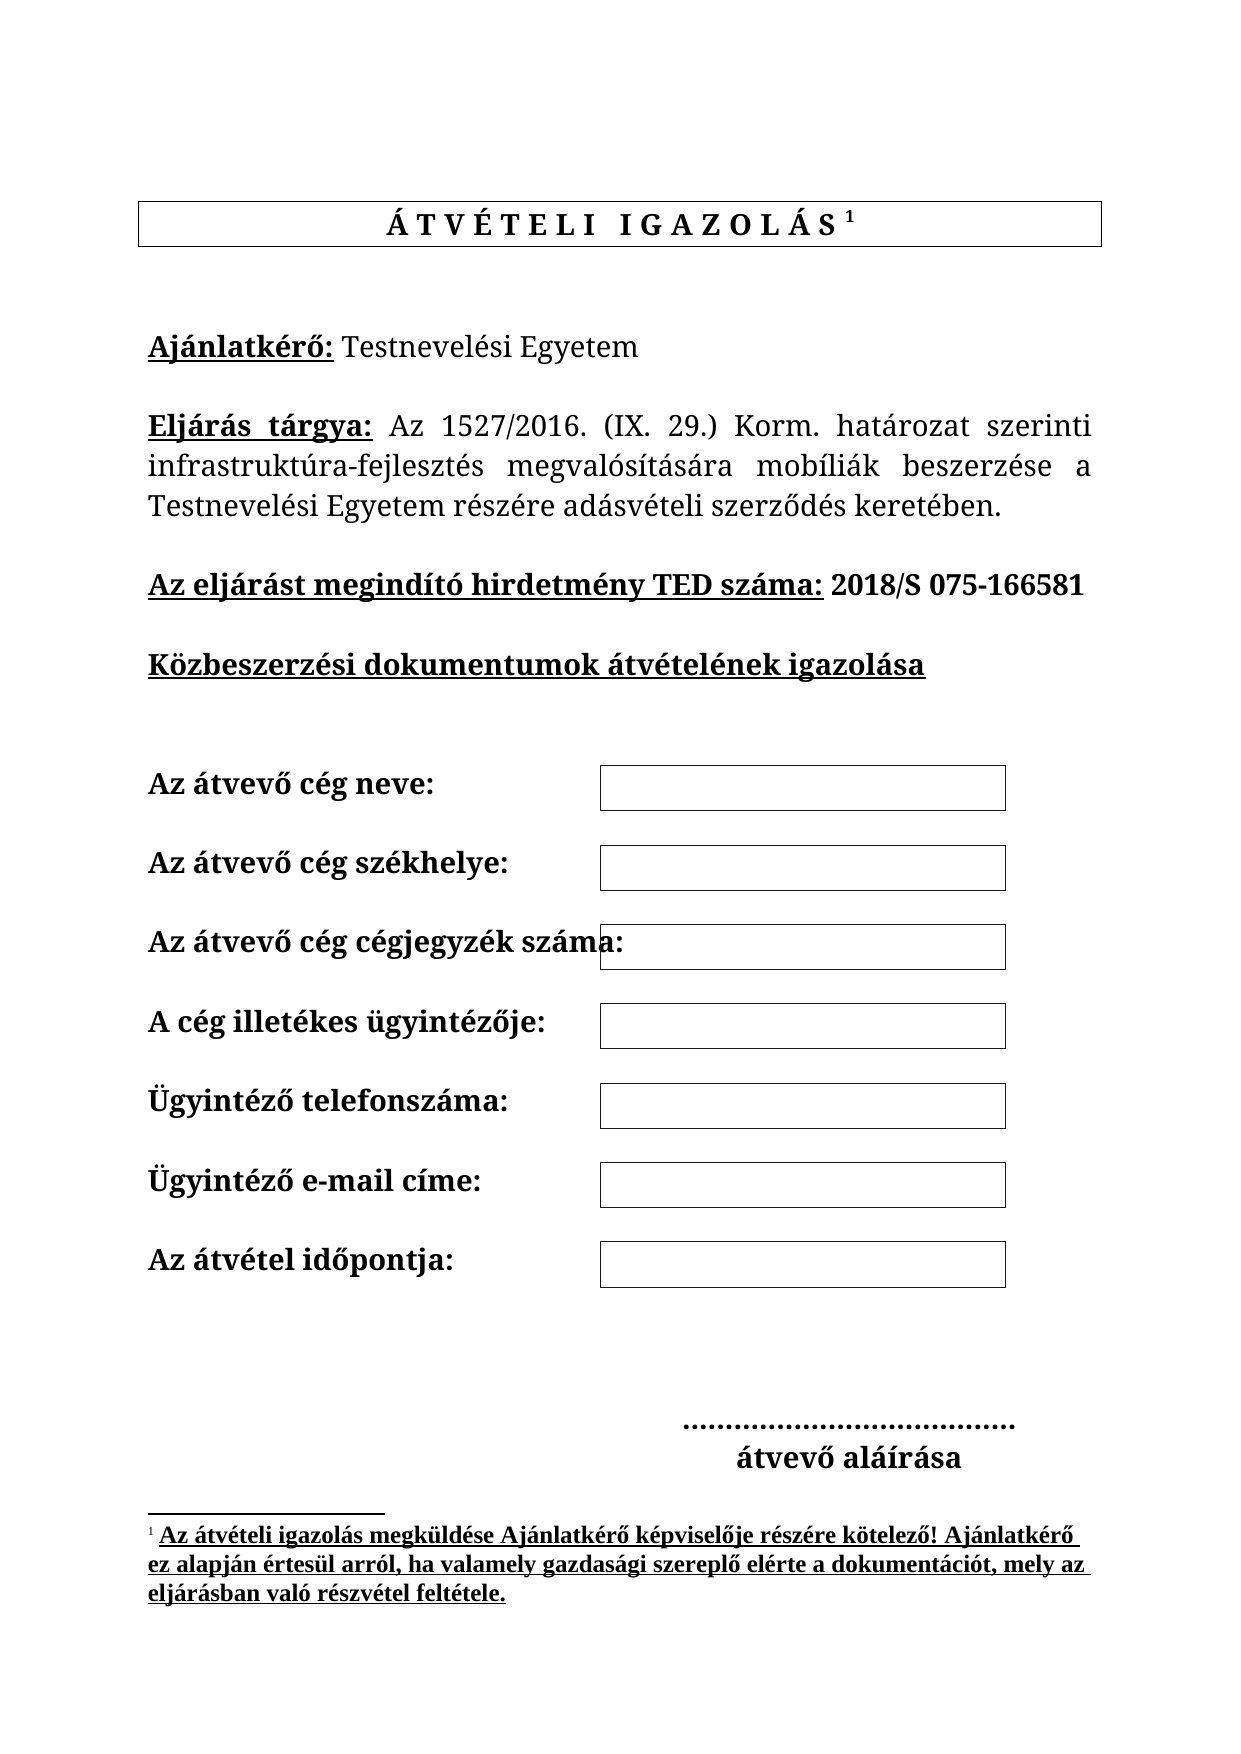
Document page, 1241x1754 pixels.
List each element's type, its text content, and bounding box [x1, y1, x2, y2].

text Ajánlatkérő: Testnevelési Egyetem [148, 326, 1093, 366]
text Az átvevő cég székhelye: [148, 842, 1093, 882]
text Az átvevő cég cégjegyzék száma: [148, 922, 1093, 961]
text Az átvétel időpontja: [148, 1239, 1093, 1279]
text A cég illetékes ügyintézője: [148, 1001, 1093, 1041]
text Eljárás tárgya: Az 1527/2016. (IX. 29.) Korm. határozat szerinti infrastruktúra-fejlesztés megvalósítására mobíliák beszerzése a Testnevelési Egyetem részére adásvételi szerződés keretében. [148, 406, 1093, 525]
text ÁTVÉTELI IGAZOLÁS [139, 202, 1101, 246]
text Közbeszerzési dokumentumok átvételének igazolása [148, 644, 1093, 683]
text Az eljárást megindító hirdetmény TED száma: 2018/S 075-166581 [148, 564, 1093, 604]
text Ügyintéző e-mail címe: [148, 1160, 1093, 1199]
text átvevő aláírása [605, 1438, 1093, 1477]
text ....................................... [605, 1398, 1093, 1438]
text Az átvevő cég neve: [148, 763, 1093, 803]
text Ügyintéző telefonszáma: [148, 1080, 1093, 1120]
